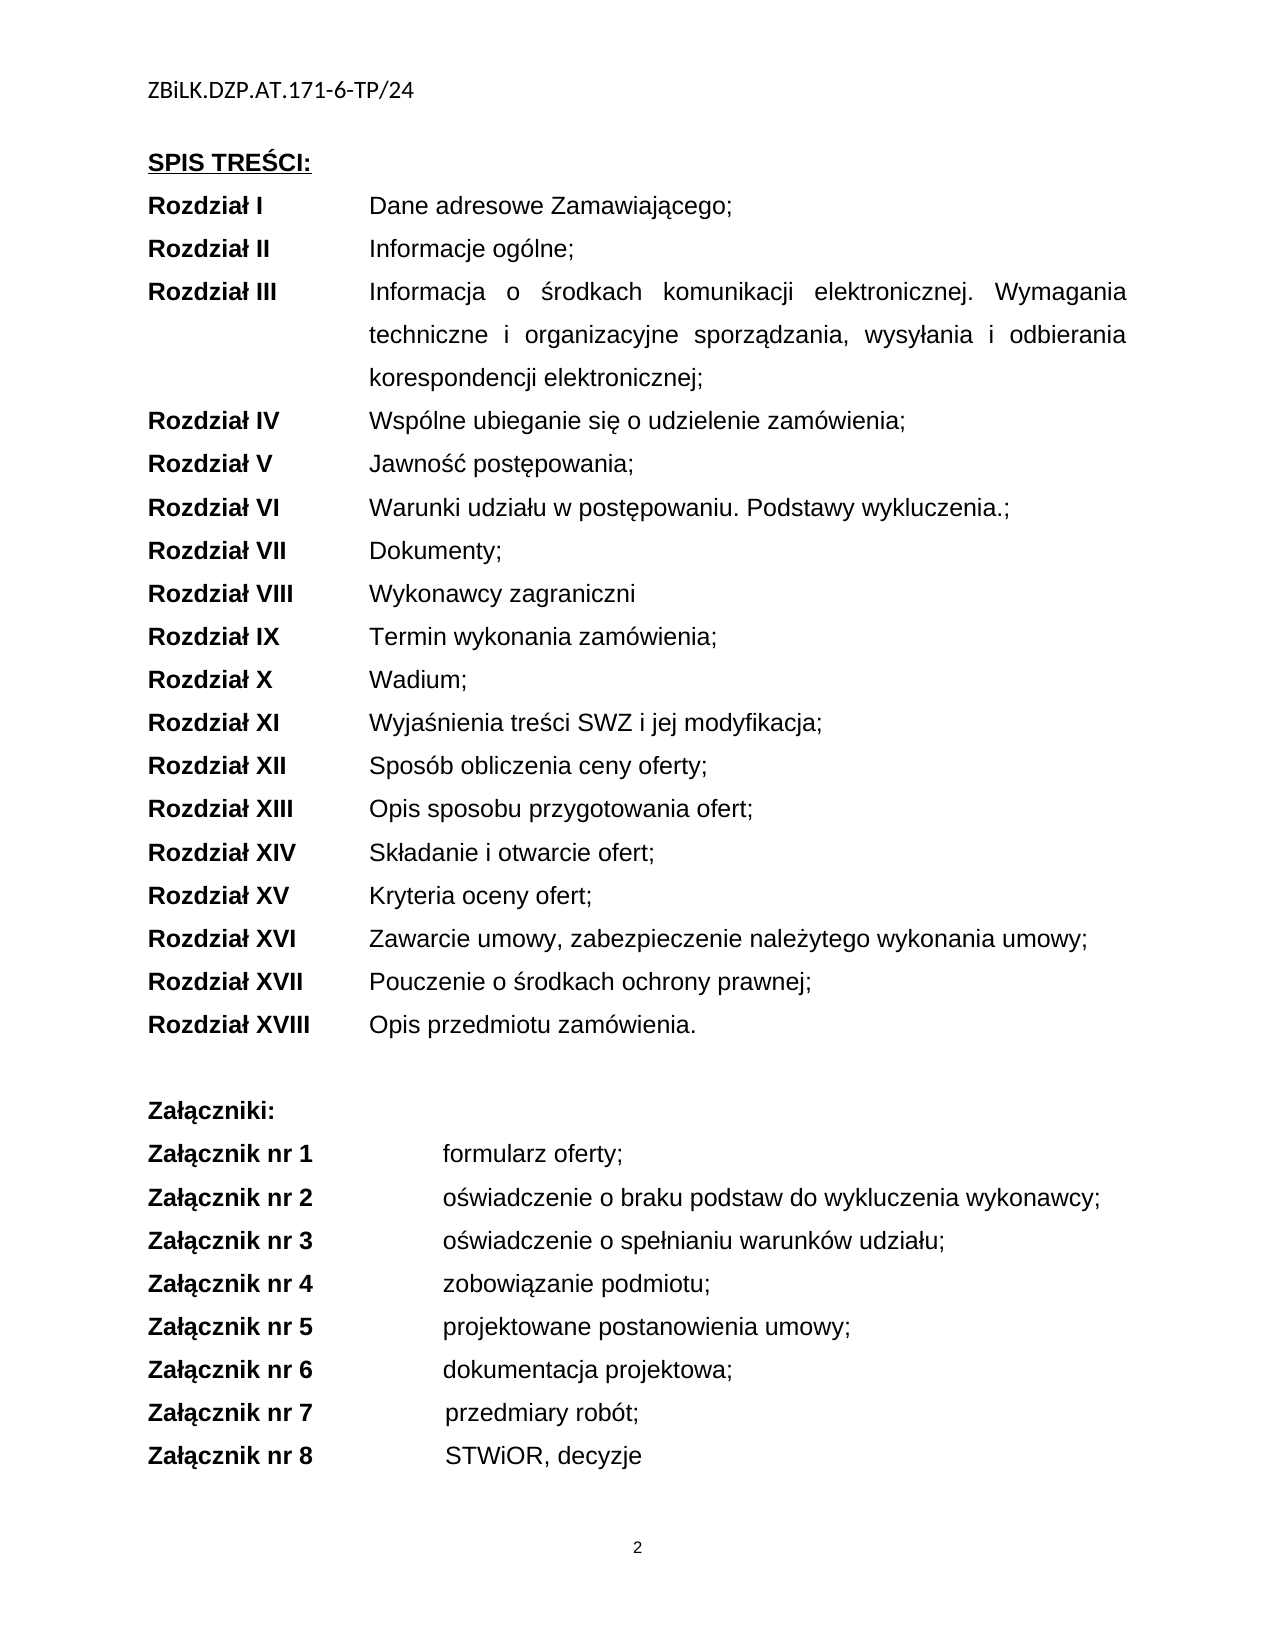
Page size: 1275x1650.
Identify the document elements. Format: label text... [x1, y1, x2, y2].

text Załącznik nr 2 oświadczenie o braku podstaw do wykluczenia wykonawcy; [148, 1183, 1127, 1211]
text Rozdział VIII Wykonawcy zagraniczni [148, 579, 1127, 608]
text Załączniki: [148, 1096, 1127, 1125]
text Rozdział V Jawność postępowania; [148, 449, 1127, 478]
text Rozdział XI Wyjaśnienia treści SWZ i jej modyfikacja; [148, 708, 1127, 737]
text Rozdział I Dane adresowe Zamawiającego; [148, 191, 1127, 219]
text Załącznik nr 8 STWiOR, decyzje [148, 1441, 1127, 1470]
text Załącznik nr 7 przedmiary robót; [148, 1398, 1127, 1427]
text Rozdział XVIII Opis przedmiotu zamówienia. [148, 1010, 1127, 1039]
text SPIS TREŚCI: [148, 148, 1127, 176]
text Rozdział XV Kryteria oceny ofert; [148, 881, 1127, 909]
text Rozdział VII Dokumenty; [148, 536, 1127, 564]
text Załącznik nr 3 oświadczenie o spełnianiu warunków udziału; [148, 1226, 1127, 1254]
text Rozdział XIV Składanie i otwarcie ofert; [148, 838, 1127, 866]
text Załącznik nr 4 zobowiązanie podmiotu; [148, 1269, 1127, 1298]
text Rozdział X Wadium; [148, 665, 1127, 694]
text Załącznik nr 1 formularz oferty; [148, 1139, 1127, 1168]
text Załącznik nr 6 dokumentacja projektowa; [148, 1355, 1127, 1384]
text Rozdział IV Wspólne ubieganie się o udzielenie zamówienia; [148, 406, 1127, 435]
text Rozdział VI Warunki udziału w postępowaniu. Podstawy wykluczenia.; [148, 493, 1127, 521]
subtitle Rozdział III Informacja o środkach komunikacji elektronicznej. Wymagania techniczne i organizacyjne sporządzania, wysyłania i odbierania korespondencji elektronicznej; [148, 277, 1127, 392]
text Rozdział XVI Zawarcie umowy, zabezpieczenie należytego wykonania umowy; [148, 924, 1127, 953]
text Rozdział IX Termin wykonania zamówienia; [148, 622, 1127, 651]
text Rozdział XVII Pouczenie o środkach ochrony prawnej; [148, 967, 1127, 996]
subtitle Rozdział II Informacje ogólne; [148, 234, 1127, 263]
text Rozdział XIII Opis sposobu przygotowania ofert; [148, 794, 1127, 823]
text Rozdział XII Sposób obliczenia ceny oferty; [148, 751, 1127, 780]
text Załącznik nr 5 projektowane postanowienia umowy; [148, 1312, 1127, 1341]
